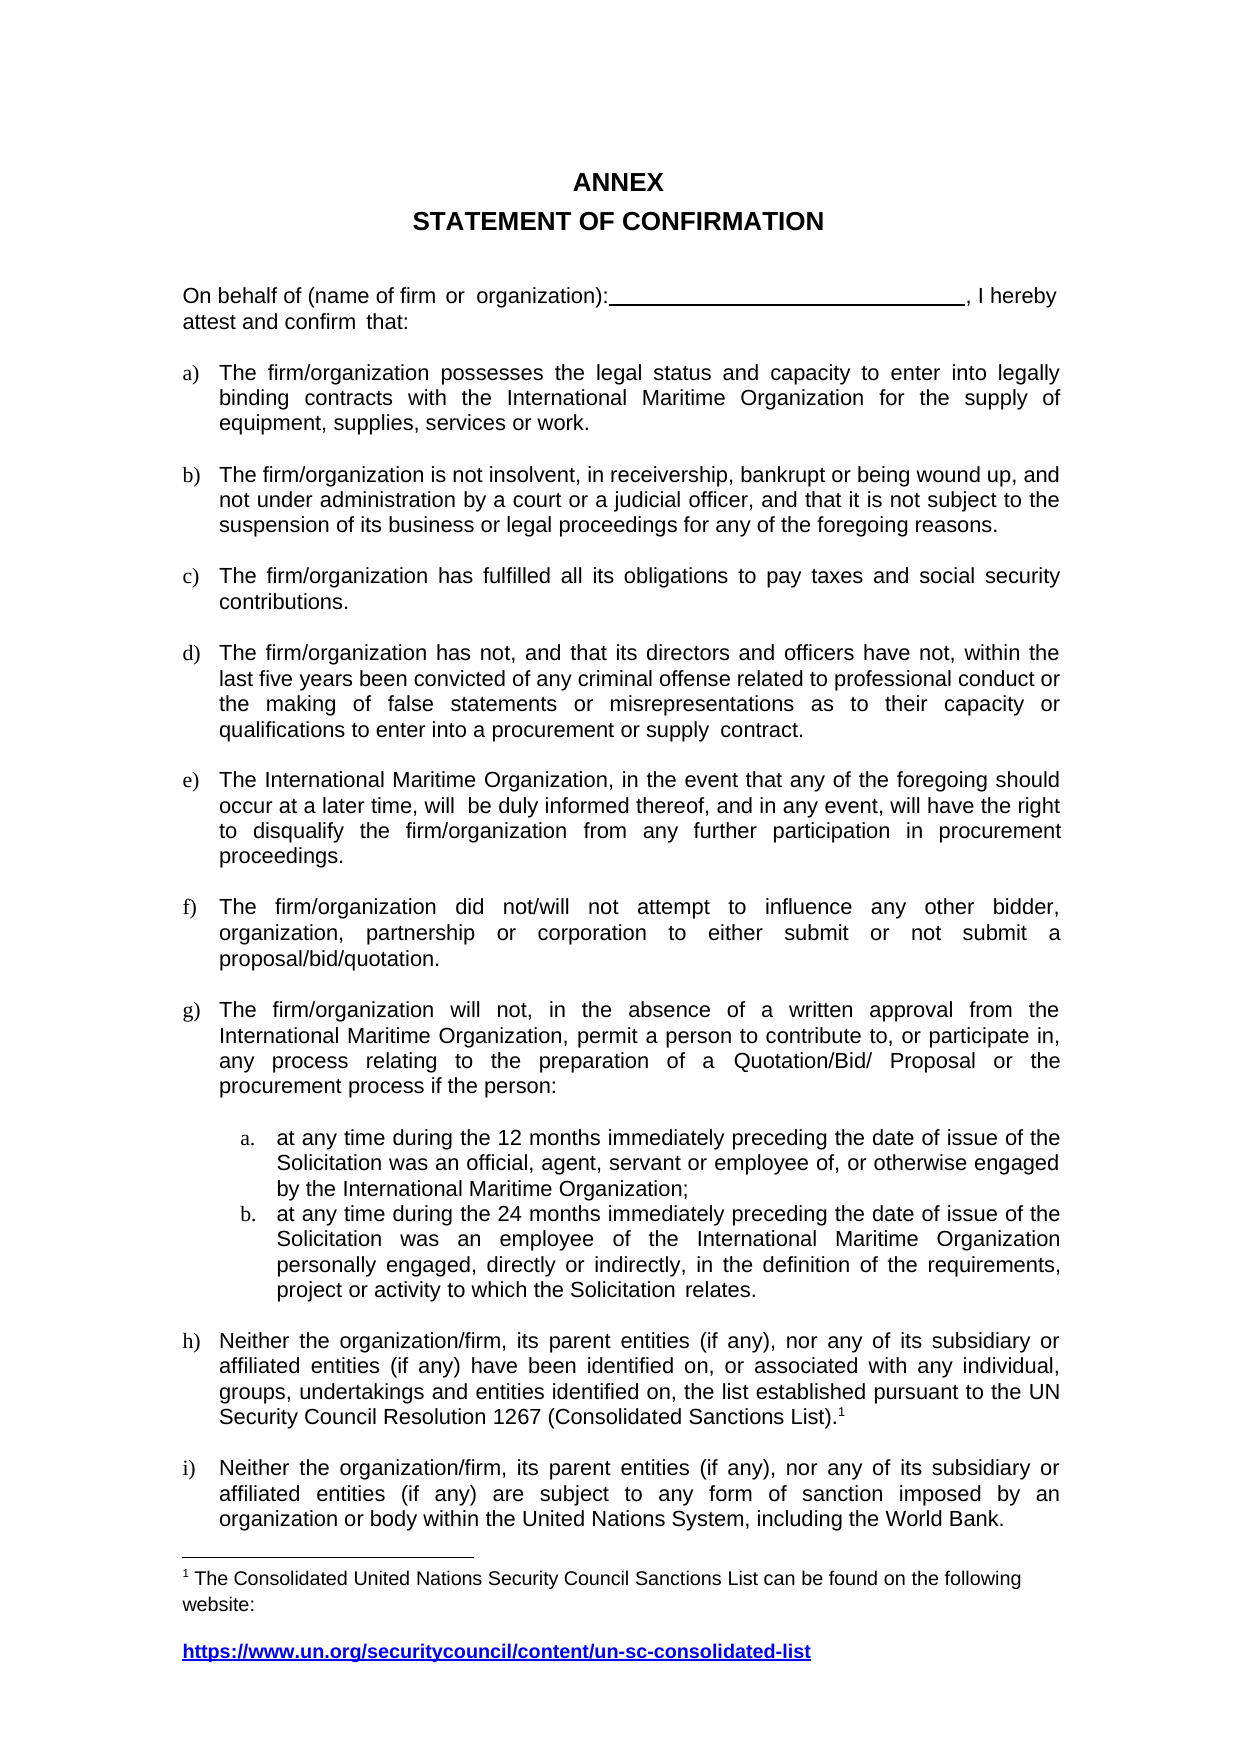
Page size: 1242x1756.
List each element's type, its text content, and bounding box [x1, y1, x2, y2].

list Neither the organization/firm, its parent entities (if any), nor any of its subsidiary or affiliated entities (if any) have been identified on, or associated with any individual, groups, undertakings and entities identified on, the list established pursuant to the UN Security Council Resolution 1267 (Consolidated Sanctions List).1 [182, 1328, 1061, 1429]
list The firm/organization has fulfilled all its obligations to pay taxes and social security contributions. [182, 563, 1061, 614]
list The firm/organization did not/will not attempt to influence any other bidder, organization, partnership or corporation to either submit or not submit a proposal/bid/quotation. [182, 894, 1061, 971]
list The International Maritime Organization, in the event that any of the foregoing should occur at a later time, will be duly informed thereof, and in any event, will have the right to disqualify the firm/organization from any further participation in procurement proceedings. [182, 767, 1062, 868]
title STATEMENT OF CONFIRMATION [404, 206, 833, 236]
text https://www.un.org/securitycouncil/content/un-sc-consolidated-list [182, 1639, 1075, 1662]
title ANNEX [404, 167, 833, 197]
list The firm/organization is not insolvent, in receivership, bankrupt or being wound up, and not under administration by a court or a judicial officer, and that it is not subject to the suspension of its business or legal proceedings for any of the foregoing reasons. [182, 461, 1061, 537]
list The firm/organization will not, in the absence of a written approval from the International Maritime Organization, permit a person to contribute to, or participate in, any process relating to the preparation of a Quotation/Bid/ Proposal or the procurement process if the person: [182, 997, 1061, 1098]
list The firm/organization possesses the legal status and capacity to enter into legally binding contracts with the International Maritime Organization for the supply of equipment, supplies, services or work. [182, 360, 1061, 435]
list at any time during the 24 months immediately preceding the date of issue of the Solicitation was an employee of the International Maritime Organization personally engaged, directly or indirectly, in the definition of the requirements, project or activity to which the Solicitation relates. [240, 1201, 1061, 1302]
list at any time during the 12 months immediately preceding the date of issue of the Solicitation was an official, agent, servant or employee of, or otherwise engaged by the International Maritime Organization; [240, 1124, 1060, 1201]
text On behalf of (name of firm or organization): , I hereby attest and confirm that: [182, 283, 1060, 334]
text 1 The Consolidated United Nations Security Council Sanctions List can be found on the following website: [182, 1558, 1075, 1615]
list Neither the organization/firm, its parent entities (if any), nor any of its subsidiary or affiliated entities (if any) are subject to any form of sanction imposed by an organization or body within the United Nations System, including the World Bank. [182, 1455, 1061, 1531]
list The firm/organization has not, and that its directors and officers have not, within the last five years been convicted of any criminal offense related to professional conduct or the making of false statements or misrepresentations as to their capacity or qualifications to enter into a procurement or supply contract. [182, 640, 1061, 742]
